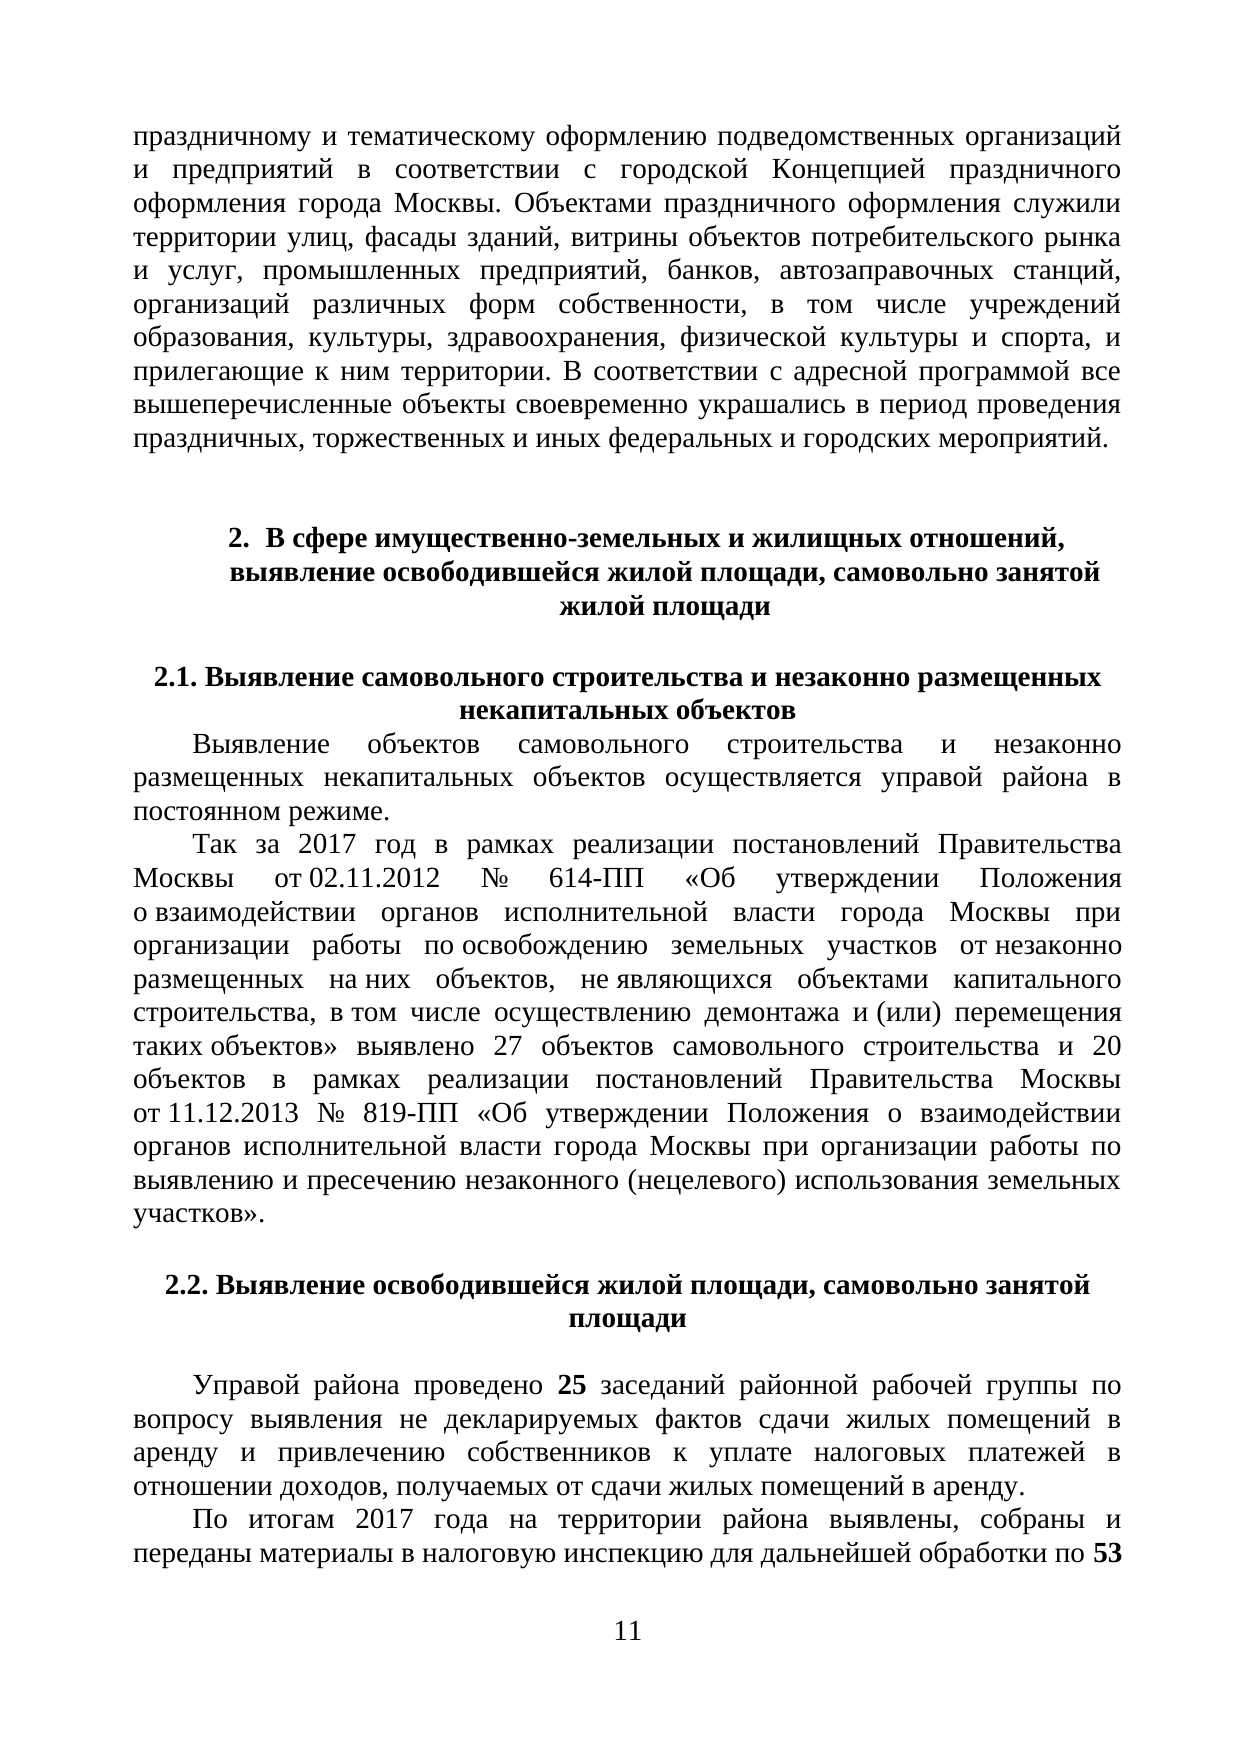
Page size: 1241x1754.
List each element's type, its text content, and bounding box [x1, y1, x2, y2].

text Выявление объектов самовольного строительства и незаконно размещенных некапитальных объектов осуществляется управой района в постоянном режиме. [133, 726, 1122, 827]
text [133, 118, 1122, 453]
subtitle 2.1. Выявление самовольного строительства и незаконно размещенных некапитальных объектов [133, 659, 1122, 726]
subtitle 2.2. Выявление освободившейся жилой площади, самовольно занятой площади [133, 1267, 1122, 1334]
subtitle В сфере имущественно-земельных и жилищных отношений, выявление освободившейся жилой площади, самовольно занятой жилой площади [170, 521, 1122, 621]
text Управой района проведено 25 заседаний районной рабочей группы по вопросу выявления не декларируемых фактов сдачи жилых помещений в аренду и привлечению собственников к уплате налоговых платежей в отношении доходов, получаемых от сдачи жилых помещений в аренду. [133, 1367, 1122, 1502]
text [133, 1502, 1122, 1569]
text Так за 2017 год в рамках реализации постановлений Правительства Москвы от 02.11.2012 № 614-ПП «Об утверждении Положения о взаимодействии органов исполнительной власти города Москвы при организации работы по освобождению земельных участков от незаконно размещенных на них объектов, не являющихся объектами капитального строительства, в том числе осуществлению демонтажа и (или) перемещения таких объектов» выявлено 27 объектов самовольного строительства и 20 объектов в рамках реализации постановлений Правительства Москвы от 11.12.2013 № 819-ПП «Об утверждении Положения о взаимодействии органов исполнительной власти города Москвы при организации работы по выявлению и пресечению незаконного (нецелевого) использования земельных участков». [133, 827, 1122, 1229]
